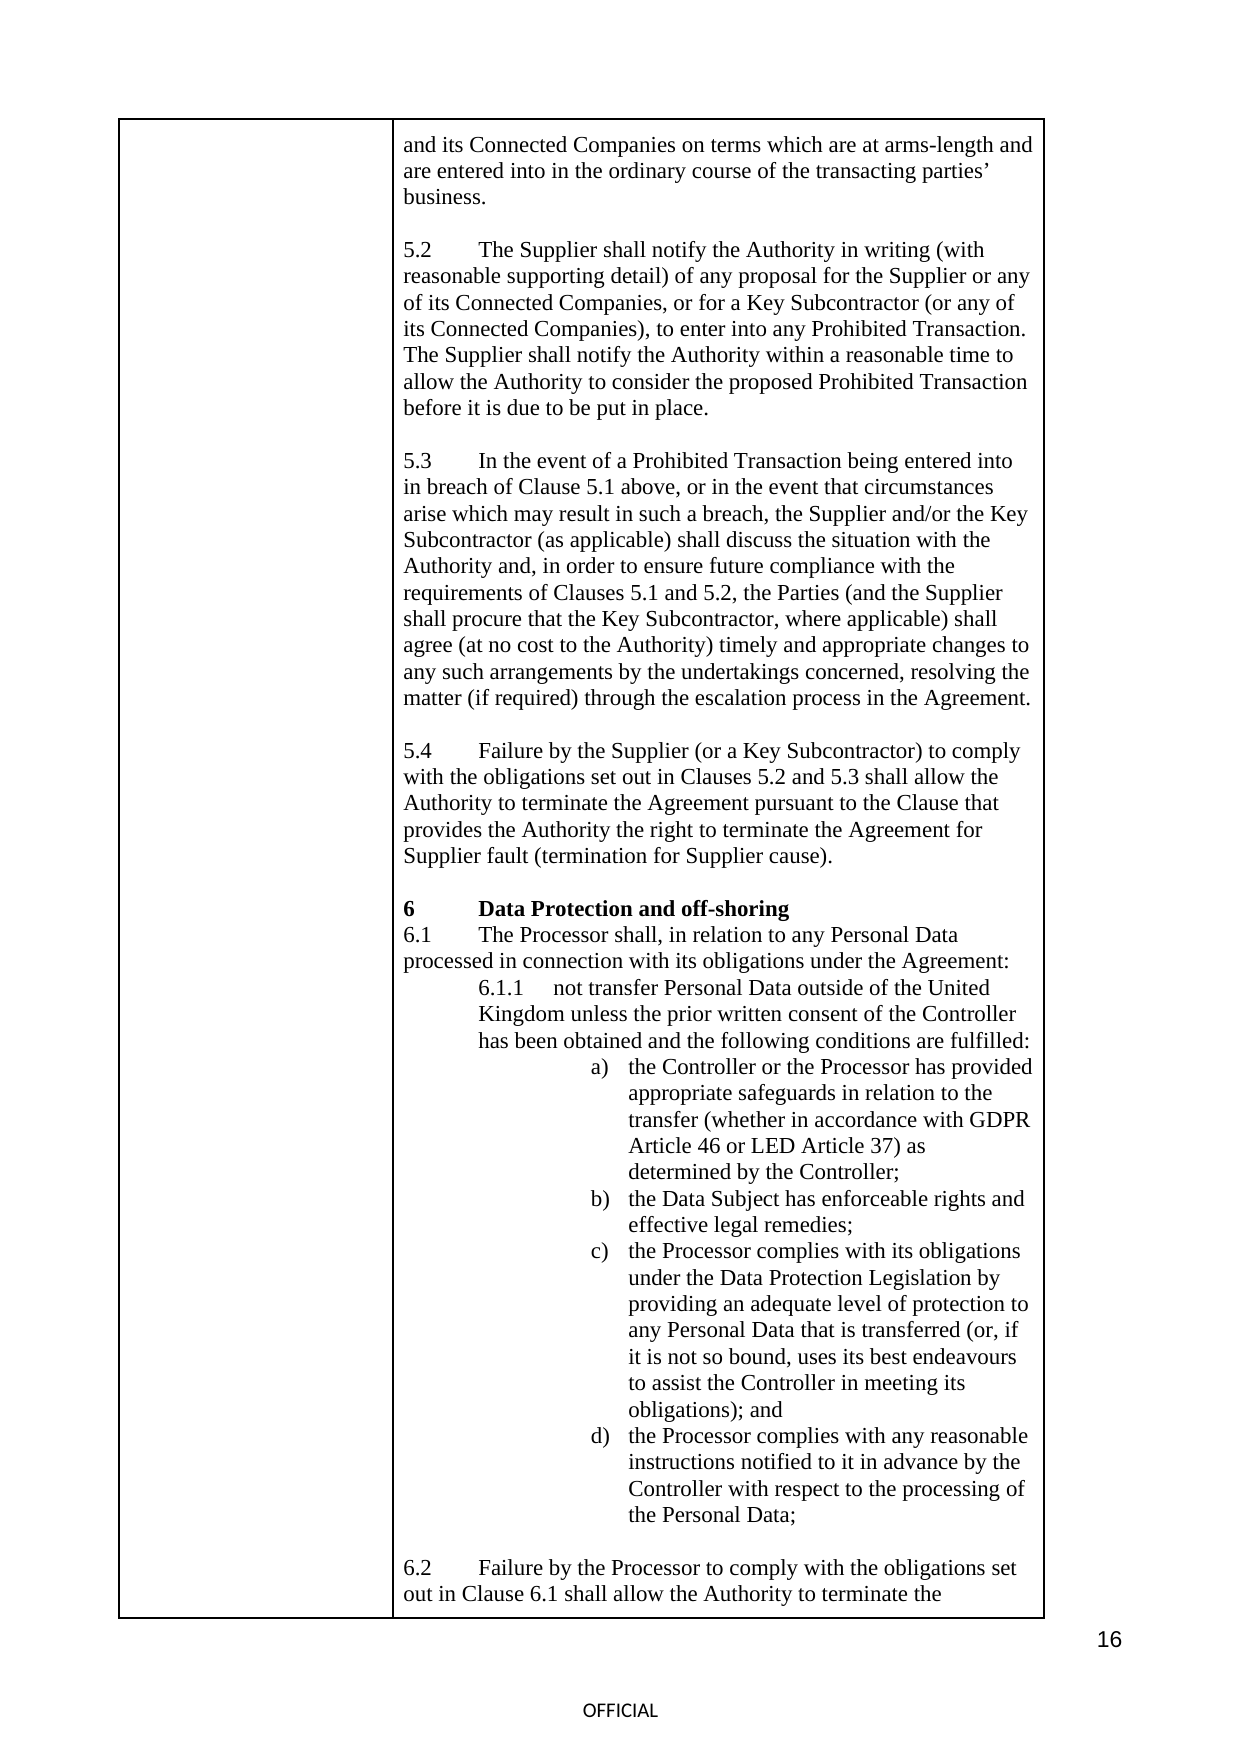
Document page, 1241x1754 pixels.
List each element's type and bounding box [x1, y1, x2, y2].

table_cell [120, 120, 392, 1617]
table_cell [394, 120, 1043, 1617]
